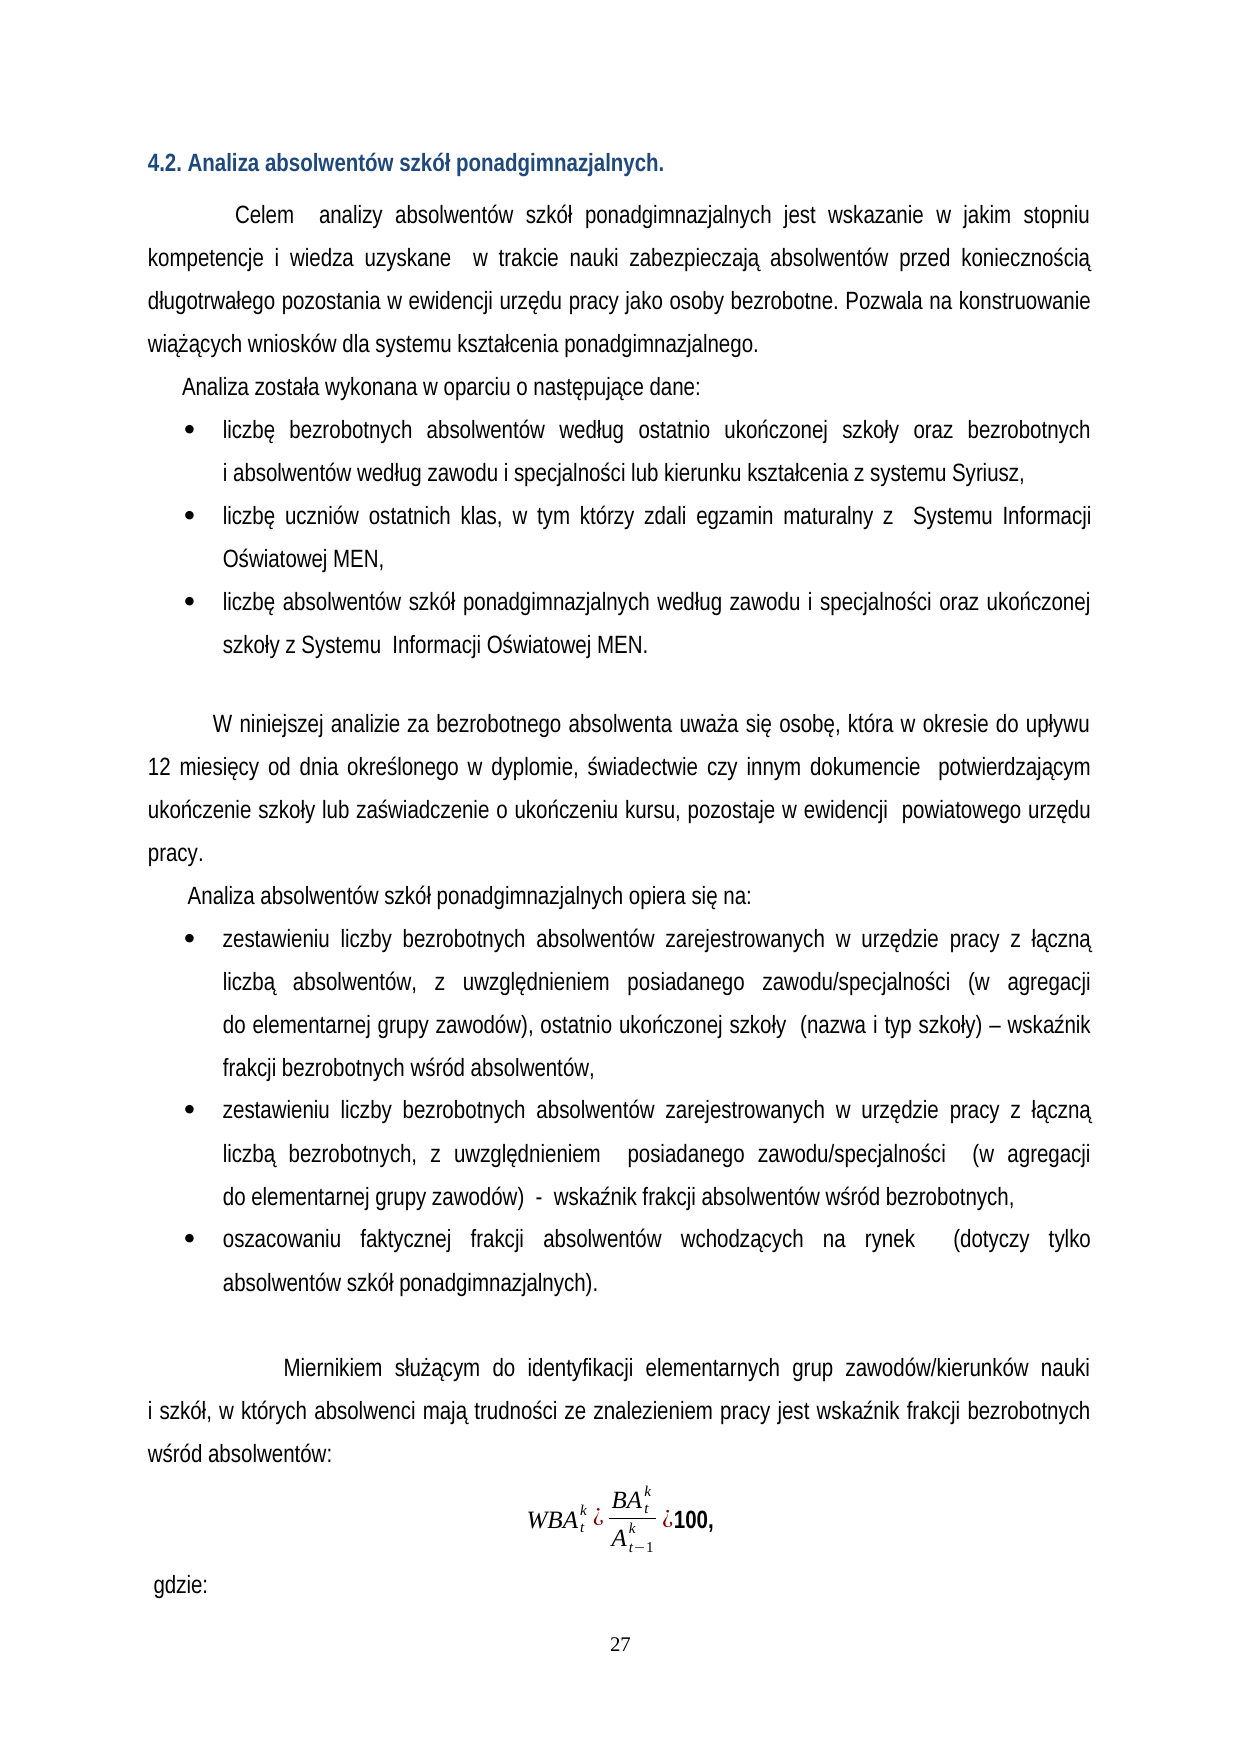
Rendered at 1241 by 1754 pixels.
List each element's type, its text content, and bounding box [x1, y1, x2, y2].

text Celem analizy absolwentów szkół ponadgimnazjalnych jest wskazanie w jakim stopniu kompetencje i wiedza uzyskane w trakcie nauki zabezpieczają absolwentów przed koniecznością długotrwałego pozostania w ewidencji urzędu pracy jako osoby bezrobotne. Pozwala na konstruowanie wiążących wniosków dla systemu kształcenia ponadgimnazjalnego. [148, 200, 1093, 358]
subtitle 4.2. Analiza absolwentów szkół ponadgimnazjalnych. [148, 148, 1093, 176]
text Miernikiem służącym do identyfikacji elementarnych grup zawodów/kierunków nauki i szkół, w których absolwenci mają trudności ze znalezieniem pracy jest wskaźnik frakcji bezrobotnych wśród absolwentów: [148, 1353, 1093, 1468]
text gdzie: [148, 1570, 1093, 1598]
list liczbę absolwentów szkół ponadgimnazjalnych według zawodu i specjalności oraz ukończonej szkoły z Systemu Informacji Oświatowej MEN. [185, 587, 1093, 659]
text 100, [148, 1482, 1093, 1556]
list zestawieniu liczby bezrobotnych absolwentów zarejestrowanych w urzędzie pracy z łączną liczbą bezrobotnych, z uwzględnieniem posiadanego zawodu/specjalności (w agregacji do elementarnej grupy zawodów) - wskaźnik frakcji absolwentów wśród bezrobotnych, [185, 1096, 1093, 1210]
list liczbę bezrobotnych absolwentów według ostatnio ukończonej szkoły oraz bezrobotnych i absolwentów według zawodu i specjalności lub kierunku kształcenia z systemu Syriusz, [185, 415, 1093, 487]
list oszacowaniu faktycznej frakcji absolwentów wchodzących na rynek (dotyczy tylko absolwentów szkół ponadgimnazjalnych). [185, 1224, 1093, 1296]
list zestawieniu liczby bezrobotnych absolwentów zarejestrowanych w urzędzie pracy z łączną liczbą absolwentów, z uwzględnieniem posiadanego zawodu/specjalności (w agregacji do elementarnej grupy zawodów), ostatnio ukończonej szkoły (nazwa i typ szkoły) – wskaźnik frakcji bezrobotnych wśród absolwentów, [185, 924, 1093, 1081]
text Analiza została wykonana w oparciu o następujące dane: [148, 372, 1093, 401]
list liczbę uczniów ostatnich klas, w tym którzy zdali egzamin maturalny z Systemu Informacji Oświatowej MEN, [185, 501, 1093, 573]
text W niniejszej analizie za bezrobotnego absolwenta uważa się osobę, która w okresie do upływu 12 miesięcy od dnia określonego w dyplomie, świadectwie czy innym dokumencie potwierdzającym ukończenie szkoły lub zaświadczenie o ukończeniu kursu, pozostaje w ewidencji powiatowego urzędu pracy. [148, 709, 1093, 866]
text Analiza absolwentów szkół ponadgimnazjalnych opiera się na: [148, 881, 1093, 909]
